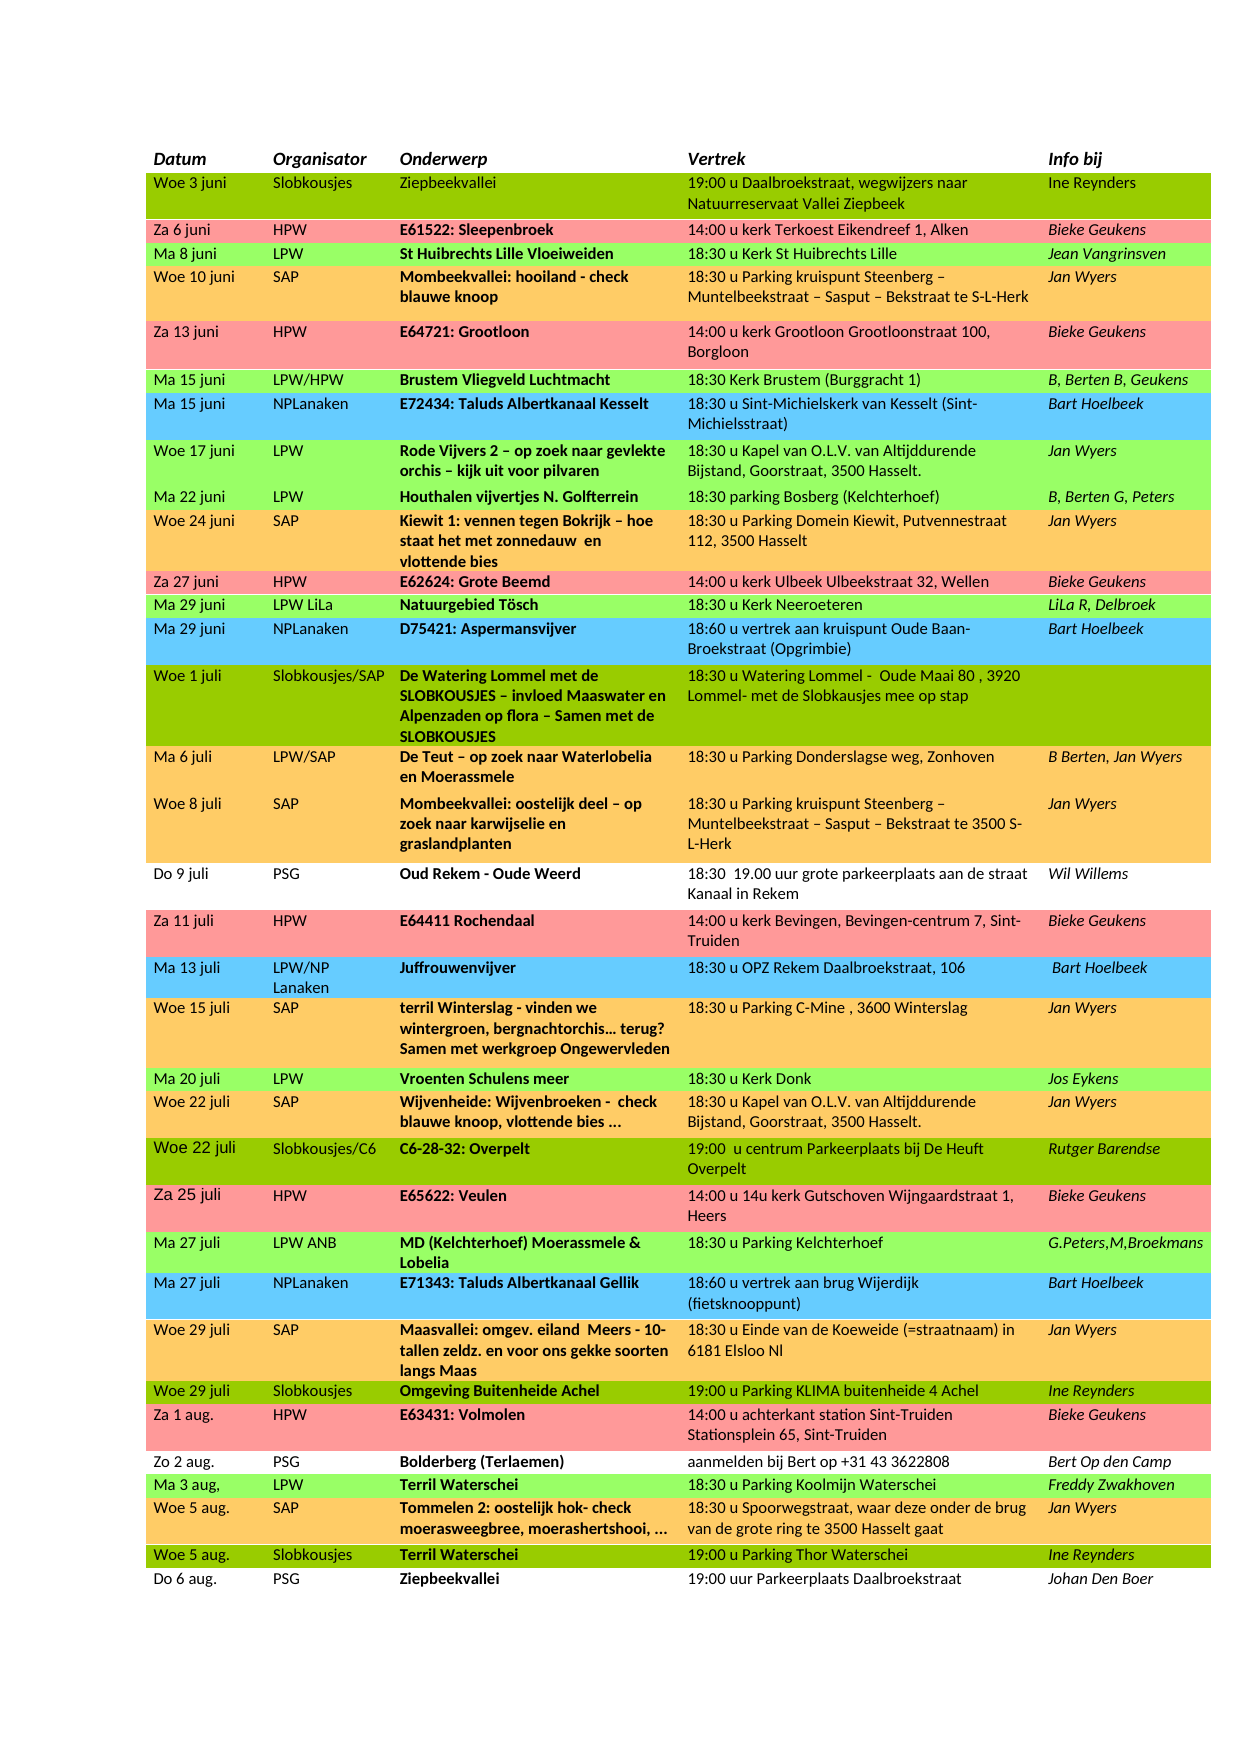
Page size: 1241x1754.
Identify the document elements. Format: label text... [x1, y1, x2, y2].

table_cell Ma 20 juli [146, 1068, 266, 1091]
table_cell 19:00 u centrum Parkeerplaats bij De Heuft Overpelt [680, 1138, 1041, 1185]
table_cell Do 6 aug. [146, 1568, 266, 1591]
table_cell PSG [266, 863, 392, 910]
table_cell Jean Vangrinsven [1041, 243, 1211, 266]
table_cell E64721: Grootloon [392, 321, 680, 369]
table_cell Za 13 juni [146, 321, 266, 369]
table_cell B, Berten G, Peters [1041, 487, 1211, 510]
table_cell B, Berten B, Geukens [1041, 370, 1211, 393]
table_cell 18:30 u Parking kruispunt Steenberg – Muntelbeekstraat – Sasput – Bekstraat te 3500 S-L-Herk [680, 793, 1041, 863]
table_cell LPW [266, 1474, 392, 1498]
table_cell HPW [266, 1404, 392, 1451]
table_cell Bert Op den Camp [1041, 1451, 1211, 1474]
table_cell 19:00 uur Parkeerplaats Daalbroekstraat [680, 1568, 1041, 1591]
table_cell Bieke Geukens [1041, 220, 1211, 243]
table_cell Ma 6 juli [146, 746, 266, 793]
table_cell 18:30 u Kerk Neeroeteren [680, 595, 1041, 618]
table_cell Ma 13 juli [146, 957, 266, 998]
table_cell Jan Wyers [1041, 510, 1211, 571]
table_cell Natuurgebied Tösch [392, 595, 680, 618]
table_cell [1041, 665, 1211, 746]
table_cell Woe 29 juli [146, 1381, 266, 1404]
table_cell HPW [266, 571, 392, 594]
table_cell 18:30 u Kerk Donk [680, 1068, 1041, 1091]
table_cell Mombeekvallei: hooiland - check blauwe knoop [392, 266, 680, 321]
table_cell Ma 15 juni [146, 393, 266, 440]
table_cell Ma 15 juni [146, 370, 266, 393]
table_cell SAP [266, 266, 392, 321]
table_cell Terril Waterschei [392, 1474, 680, 1498]
table_cell Woe 1 juli [146, 665, 266, 746]
table_cell SAP [266, 510, 392, 571]
table_cell Woe 5 aug. [146, 1498, 266, 1544]
table_cell NPLanaken [266, 618, 392, 665]
table_cell Bart Hoelbeek [1041, 1273, 1211, 1319]
table_cell 18:30 u OPZ Rekem Daalbroekstraat, 106 [680, 957, 1041, 998]
table_cell HPW [266, 1185, 392, 1232]
table_cell 18:60 u vertrek aan brug Wijerdijk (fietsknooppunt) [680, 1273, 1041, 1319]
table_cell 19:00 u Parking KLIMA buitenheide 4 Achel [680, 1381, 1041, 1404]
table_cell Bolderberg (Terlaemen) [392, 1451, 680, 1474]
table_cell 19:00 u Parking Thor Waterschei [680, 1545, 1041, 1568]
table_cell NPLanaken [266, 1273, 392, 1319]
table_cell 18:30 parking Bosberg (Kelchterhoef) [680, 487, 1041, 510]
table_cell Bieke Geukens [1041, 321, 1211, 369]
table_cell Bart Hoelbeek [1041, 618, 1211, 665]
table_cell 14:00 u kerk Grootloon Grootloonstraat 100, Borgloon [680, 321, 1041, 369]
table_cell Woe 5 aug. [146, 1545, 266, 1568]
table_cell 14:00 u 14u kerk Gutschoven Wijngaardstraat 1, Heers [680, 1185, 1041, 1232]
table_cell Bieke Geukens [1041, 1404, 1211, 1451]
table_cell 18:30 u Kapel van O.L.V. van Altijddurende Bijstand, Goorstraat, 3500 Hasselt. [680, 1091, 1041, 1138]
table_cell aanmelden bij Bert op +31 43 3622808 [680, 1451, 1041, 1474]
table_cell Do 9 juli [146, 863, 266, 910]
table_cell Zo 2 aug. [146, 1451, 266, 1474]
table_cell Wil Willems [1041, 863, 1211, 910]
table_cell Woe 3 juni [146, 173, 266, 219]
table_cell 14:00 u achterkant station Sint-Truiden Stationsplein 65, Sint-Truiden [680, 1404, 1041, 1451]
table_cell Oud Rekem - Oude Weerd [392, 863, 680, 910]
table_cell SAP [266, 1091, 392, 1138]
table_cell PSG [266, 1451, 392, 1474]
table_cell LPW/NP Lanaken [266, 957, 392, 998]
table_header Vertrek [680, 148, 1041, 173]
table_cell Woe 15 juli [146, 998, 266, 1068]
table_header Datum [146, 148, 266, 173]
table_cell LPW [266, 440, 392, 487]
table_cell Za 27 juni [146, 571, 266, 594]
table_cell Brustem Vliegveld Luchtmacht [392, 370, 680, 393]
table_cell 18:30 Kerk Brustem (Burggracht 1) [680, 370, 1041, 393]
table_cell MD (Kelchterhoef) Moerassmele & Lobelia [392, 1232, 680, 1273]
table_cell LPW [266, 487, 392, 510]
table_cell Ine Reynders [1041, 173, 1211, 219]
table_cell G.Peters,M,Broekmans [1041, 1232, 1211, 1273]
table_cell Ziepbeekvallei [392, 1568, 680, 1591]
table_cell 18:30 u Spoorwegstraat, waar deze onder de brug van de grote ring te 3500 Hasselt gaat [680, 1498, 1041, 1544]
table_cell Za 6 juni [146, 220, 266, 243]
table_cell SAP [266, 1498, 392, 1544]
table_cell Bieke Geukens [1041, 1185, 1211, 1232]
table_cell Juffrouwenvijver [392, 957, 680, 998]
table_cell Woe 24 juni [146, 510, 266, 571]
table_cell terril Winterslag - vinden we wintergroen, bergnachtorchis… terug? Samen met werkgroep Ongewervleden [392, 998, 680, 1067]
table_cell Tommelen 2: oostelijk hok- check moerasweegbree, moerashertshooi, ... [392, 1498, 680, 1544]
table_cell 18:30 19.00 uur grote parkeerplaats aan de straat Kanaal in Rekem [680, 863, 1041, 910]
table_cell 14:00 u kerk Ulbeek Ulbeekstraat 32, Wellen [680, 571, 1041, 594]
table_cell Slobkousjes/SAP [266, 665, 392, 746]
table_cell E71343: Taluds Albertkanaal Gellik [392, 1273, 680, 1319]
table_cell Houthalen vijvertjes N. Golfterrein [392, 487, 680, 510]
table_cell Ma 3 aug, [146, 1474, 266, 1498]
table_cell E63431: Volmolen [392, 1404, 680, 1451]
table_cell Wijvenheide: Wijvenbroeken - check blauwe knoop, vlottende bies ... [392, 1091, 680, 1138]
table_cell Jan Wyers [1041, 1320, 1211, 1381]
table_cell LPW/SAP [266, 746, 392, 793]
table_cell Jan Wyers [1041, 998, 1211, 1068]
table_cell Bart Hoelbeek [1041, 393, 1211, 440]
table_cell Jan Wyers [1041, 793, 1211, 863]
table_cell Woe 22 juli [146, 1138, 266, 1185]
table_cell LPW LiLa [266, 595, 392, 618]
table_cell Jan Wyers [1041, 440, 1211, 487]
table_cell Ine Reynders [1041, 1545, 1211, 1568]
table_cell PSG [266, 1568, 392, 1591]
table_cell Jan Wyers [1041, 1091, 1211, 1138]
table_cell 18:30 u Parking Kelchterhoef [680, 1232, 1041, 1273]
table_cell Jan Wyers [1041, 1498, 1211, 1544]
table_cell Ine Reynders [1041, 1381, 1211, 1404]
table_cell Woe 17 juni [146, 440, 266, 487]
table_cell Ma 29 juni [146, 595, 266, 618]
table_cell Freddy Zwakhoven [1041, 1474, 1211, 1498]
table_cell Bieke Geukens [1041, 910, 1211, 957]
table_cell Slobkousjes [266, 1545, 392, 1568]
table_cell Johan Den Boer [1041, 1568, 1211, 1591]
table_cell 18:30 u Kapel van O.L.V. van Altijddurende Bijstand, Goorstraat, 3500 Hasselt. [680, 440, 1041, 487]
table_cell St Huibrechts Lille Vloeiweiden [392, 243, 680, 266]
table_cell 18:60 u vertrek aan kruispunt Oude Baan-Broekstraat (Opgrimbie) [680, 618, 1041, 665]
table_cell D75421: Aspermansvijver [392, 618, 680, 665]
table_cell Omgeving Buitenheide Achel [392, 1381, 680, 1404]
table_cell B Berten, Jan Wyers [1041, 746, 1211, 793]
table_cell 18:30 u Einde van de Koeweide (=straatnaam) in 6181 Elsloo Nl [680, 1320, 1041, 1381]
table_cell LPW/HPW [266, 370, 392, 393]
table_cell Woe 8 juli [146, 793, 266, 863]
table_cell 19:00 u Daalbroekstraat, wegwijzers naar Natuurreservaat Vallei Ziepbeek [680, 173, 1041, 219]
table_cell Woe 10 juni [146, 266, 266, 321]
table_cell NPLanaken [266, 393, 392, 440]
table_cell 18:30 u Kerk St Huibrechts Lille [680, 243, 1041, 266]
table_cell Terril Waterschei [392, 1545, 680, 1568]
table_cell SAP [266, 793, 392, 863]
table_cell Woe 22 juli [146, 1091, 266, 1138]
table_cell Za 11 juli [146, 910, 266, 957]
table_cell De Watering Lommel met de SLOBKOUSJES – invloed Maaswater en Alpenzaden op flora – Samen met de SLOBKOUSJES [392, 665, 680, 746]
table_cell HPW [266, 321, 392, 369]
table_cell LPW ANB [266, 1232, 392, 1273]
table_cell 18:30 u Parking kruispunt Steenberg – Muntelbeekstraat – Sasput – Bekstraat te S-L-Herk [680, 266, 1041, 321]
table_cell Ma 27 juli [146, 1232, 266, 1273]
table_header Onderwerp [392, 148, 680, 173]
table_cell LPW [266, 243, 392, 266]
table_cell Bieke Geukens [1041, 571, 1211, 594]
table_cell E65622: Veulen [392, 1185, 680, 1232]
table_cell 14:00 u kerk Bevingen, Bevingen-centrum 7, Sint-Truiden [680, 910, 1041, 957]
table_cell Slobkousjes/C6 [266, 1138, 392, 1185]
table_cell Slobkousjes [266, 1381, 392, 1404]
table_cell C6-28-32: Overpelt [392, 1138, 680, 1185]
table_cell E62624: Grote Beemd [392, 571, 680, 594]
table_cell Bart Hoelbeek [1041, 957, 1211, 998]
table_cell Rode Vijvers 2 – op zoek naar gevlekte orchis – kijk uit voor pilvaren [392, 440, 680, 487]
table_cell E61522: Sleepenbroek [392, 220, 680, 243]
table_cell HPW [266, 910, 392, 957]
table_cell SAP [266, 998, 392, 1068]
table_cell Rutger Barendse [1041, 1138, 1211, 1185]
table_cell Kiewit 1: vennen tegen Bokrijk – hoe staat het met zonnedauw en vlottende bies [392, 510, 680, 571]
table_cell 18:30 u Parking Koolmijn Waterschei [680, 1474, 1041, 1498]
table_cell SAP [266, 1320, 392, 1381]
table_cell Vroenten Schulens meer [392, 1068, 680, 1091]
table_cell Ma 27 juli [146, 1273, 266, 1319]
table_cell Ma 8 juni [146, 243, 266, 266]
table_cell HPW [266, 220, 392, 243]
table_cell De Teut – op zoek naar Waterlobelia en Moerassmele [392, 746, 680, 793]
table_cell 18:30 u Parking Domein Kiewit, Putvennestraat 112, 3500 Hasselt [680, 510, 1041, 571]
table_header Info bij [1041, 148, 1211, 173]
table_cell Za 25 juli [146, 1185, 266, 1232]
table_cell Jos Eykens [1041, 1068, 1211, 1091]
table_cell 18:30 u Watering Lommel - Oude Maai 80 , 3920 Lommel- met de Slobkausjes mee op stap [680, 665, 1041, 746]
table_cell E64411 Rochendaal [392, 910, 680, 957]
table_cell Slobkousjes [266, 173, 392, 219]
table_cell Ziepbeekvallei [392, 173, 680, 219]
table_cell LPW [266, 1068, 392, 1091]
table_cell Ma 29 juni [146, 618, 266, 665]
table_cell Maasvallei: omgev. eiland Meers - 10-tallen zeldz. en voor ons gekke soorten langs Maas [392, 1320, 680, 1381]
table_cell Ma 22 juni [146, 487, 266, 510]
table_cell 18:30 u Parking Donderslagse weg, Zonhoven [680, 746, 1041, 793]
table_cell Za 1 aug. [146, 1404, 266, 1451]
table_cell Mombeekvallei: oostelijk deel – op zoek naar karwijselie en graslandplanten [392, 793, 680, 863]
table_cell Jan Wyers [1041, 266, 1211, 321]
table_cell Woe 29 juli [146, 1320, 266, 1381]
table_header Organisator [266, 148, 392, 173]
table_cell 14:00 u kerk Terkoest Eikendreef 1, Alken [680, 220, 1041, 243]
table_cell 18:30 u Sint-Michielskerk van Kesselt (Sint-Michielsstraat) [680, 393, 1041, 440]
table_cell LiLa R, Delbroek [1041, 595, 1211, 618]
table_cell 18:30 u Parking C-Mine , 3600 Winterslag [680, 998, 1041, 1068]
table_cell E72434: Taluds Albertkanaal Kesselt [392, 393, 680, 440]
